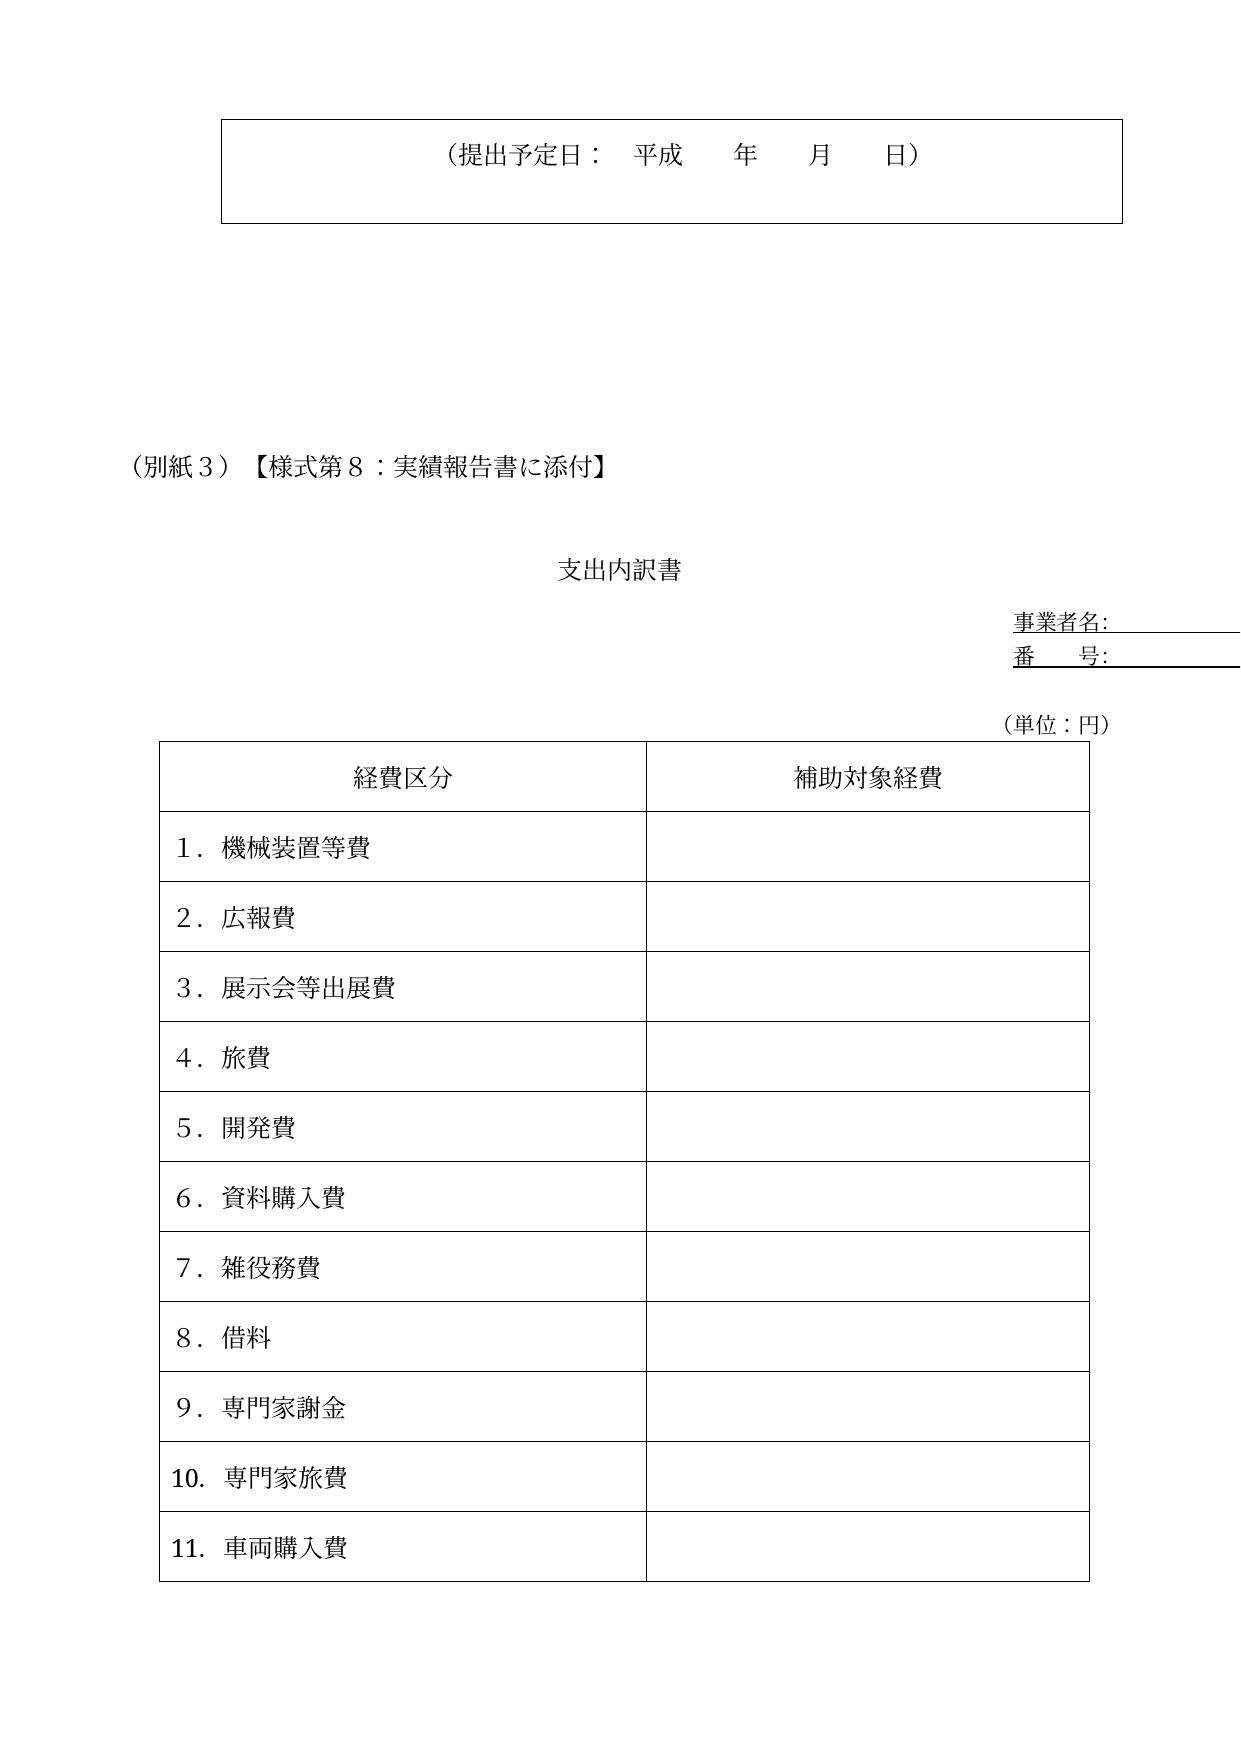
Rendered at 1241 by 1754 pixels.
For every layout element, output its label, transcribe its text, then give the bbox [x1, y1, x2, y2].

table_cell １．機械装置等費 [160, 812, 646, 881]
table_cell [647, 812, 1089, 881]
table_cell [647, 1442, 1089, 1511]
table_cell [647, 1232, 1089, 1301]
table_cell [647, 1162, 1089, 1231]
table_header 補助対象経費 [647, 742, 1089, 811]
table_cell ２．広報費 [160, 882, 646, 951]
table_cell [647, 1302, 1089, 1371]
table_cell ５．開発費 [160, 1092, 646, 1161]
text 支出内訳書 [118, 534, 1122, 603]
table_header 経費区分 [160, 742, 646, 811]
table_cell ９．専門家謝金 [160, 1372, 646, 1441]
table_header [222, 120, 1122, 223]
table_cell ８．借料 [160, 1302, 646, 1371]
table_cell 10．専門家旅費 [160, 1442, 646, 1511]
table_cell [647, 882, 1089, 951]
table_cell [647, 1512, 1089, 1581]
table_cell [647, 952, 1089, 1021]
text （単位：円） [118, 707, 1122, 741]
table_cell ７．雑役務費 [160, 1232, 646, 1301]
table_cell 11．車両購入費 [160, 1512, 646, 1581]
table_cell ４．旅費 [160, 1022, 646, 1091]
text （別紙３）【様式第８：実績報告書に添付】 [118, 431, 1122, 500]
table_cell ３．展示会等出展費 [160, 952, 646, 1021]
table_cell ６．資料購入費 [160, 1162, 646, 1231]
table_cell [647, 1092, 1089, 1161]
text 番 号： [118, 638, 1122, 672]
text 事業者名： [118, 603, 1122, 638]
table_cell [647, 1372, 1089, 1441]
table_cell [647, 1022, 1089, 1091]
